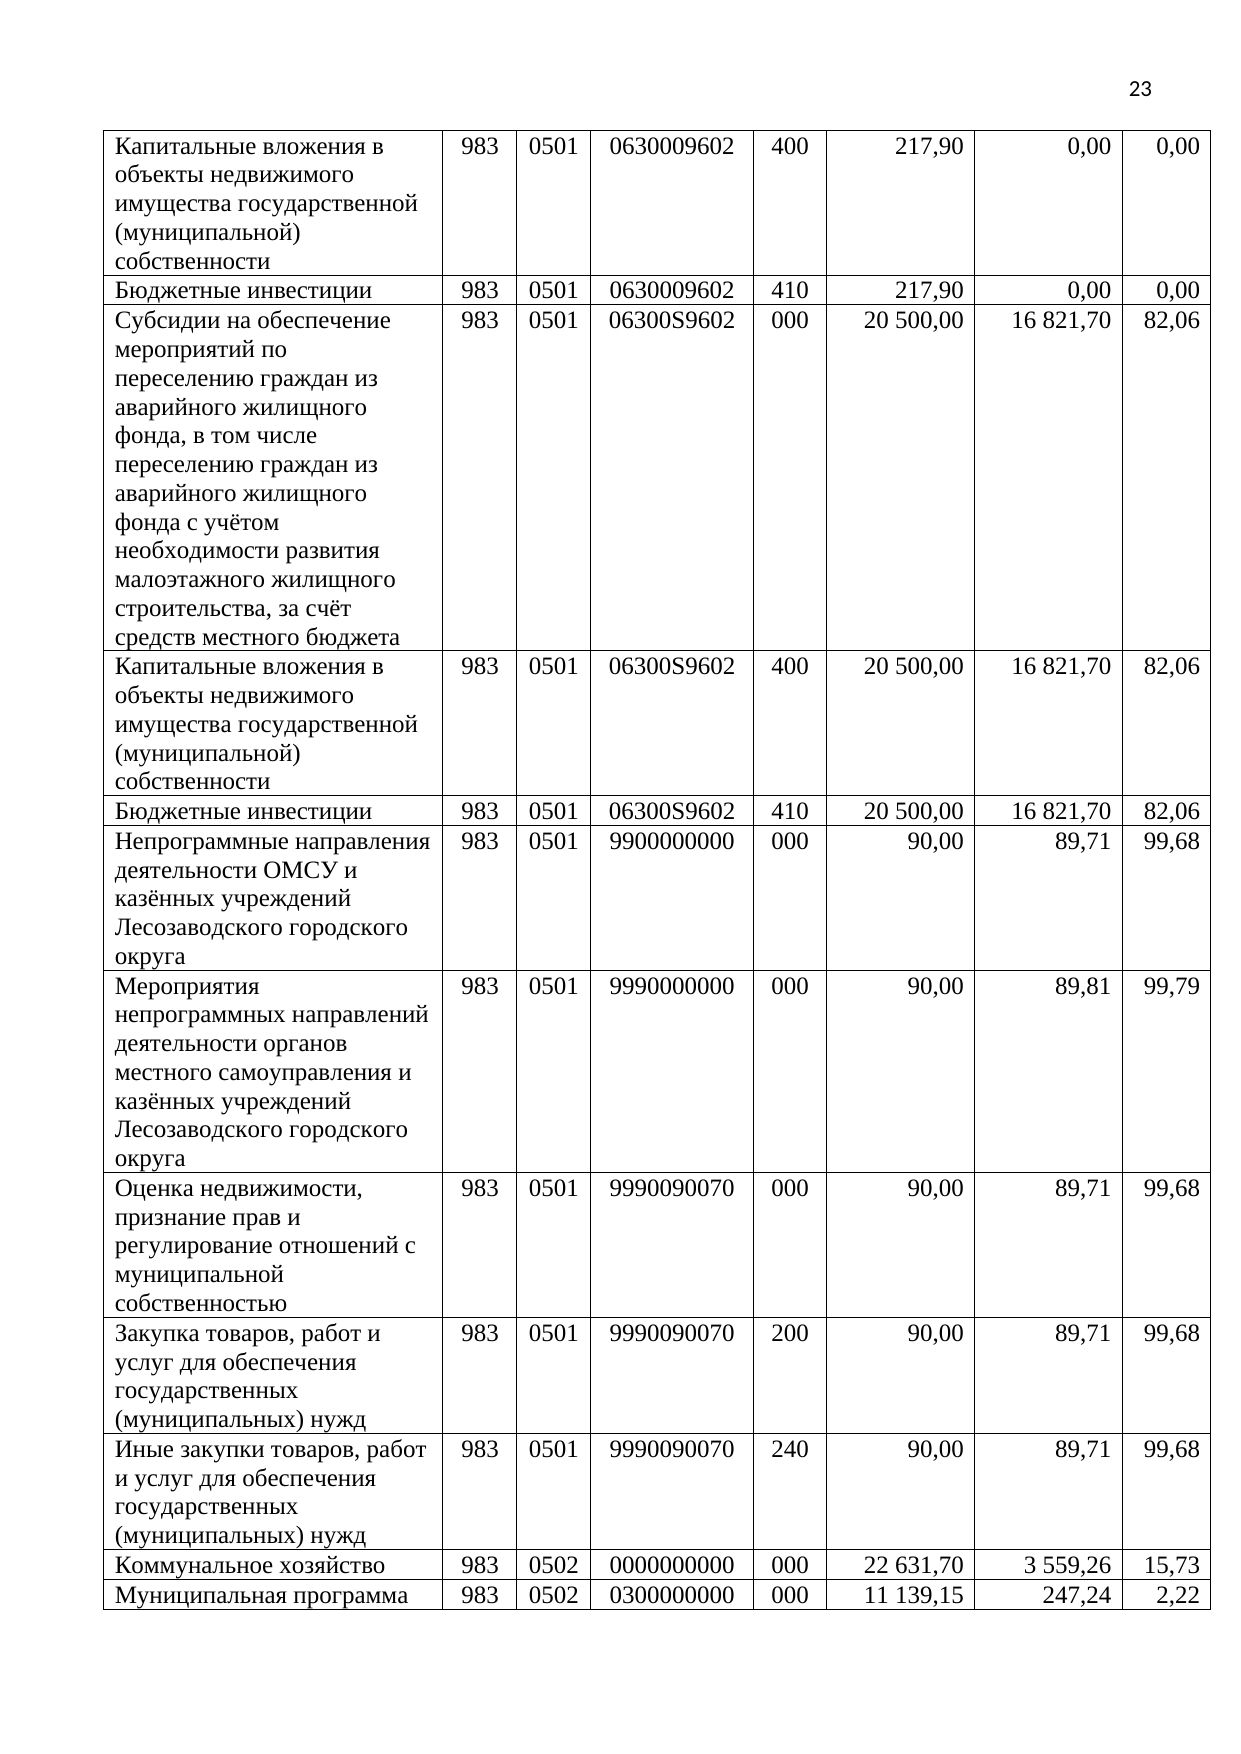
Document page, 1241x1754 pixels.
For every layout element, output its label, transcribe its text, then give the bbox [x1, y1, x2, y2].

table_cell 99,68 [1123, 1434, 1210, 1549]
table_cell Капитальные вложения в объекты недвижимого имущества государственной (муниципальной) собственности [104, 131, 442, 274]
table_cell 240 [754, 1434, 826, 1549]
table_cell 0502 [517, 1580, 590, 1608]
table_cell Иные закупки товаров, работ и услуг для обеспечения государственных (муниципальных) нужд [104, 1434, 442, 1549]
table_cell 983 [443, 1550, 516, 1579]
table_cell 99,68 [1123, 1318, 1210, 1433]
table_cell 983 [443, 305, 516, 650]
table_cell 0,00 [975, 131, 1122, 274]
table_cell 9900000000 [591, 826, 753, 970]
table_cell Бюджетные инвестиции [104, 796, 442, 825]
table_cell 0501 [517, 1173, 590, 1317]
table_cell 0000000000 [591, 1550, 753, 1579]
table_cell 0300000000 [591, 1580, 753, 1608]
table_cell Мероприятия непрограммных направлений деятельности органов местного самоуправления и казённых учреждений Лесозаводского городского округа [104, 971, 442, 1172]
table_cell 20 500,00 [827, 305, 974, 650]
table_cell 000 [754, 1173, 826, 1317]
table_cell 0501 [517, 651, 590, 795]
table_cell 89,71 [975, 1318, 1122, 1433]
table_cell 0501 [517, 131, 590, 274]
table_cell 90,00 [827, 1434, 974, 1549]
table_cell 983 [443, 826, 516, 970]
table_cell 0501 [517, 971, 590, 1172]
table_cell 9990090070 [591, 1318, 753, 1433]
table_cell 06300S9602 [591, 651, 753, 795]
table_cell 983 [443, 651, 516, 795]
table_cell 0501 [517, 1434, 590, 1549]
table_cell 983 [443, 1318, 516, 1433]
table_cell 16 821,70 [975, 651, 1122, 795]
table_cell 15,73 [1123, 1550, 1210, 1579]
table_cell 000 [754, 971, 826, 1172]
table_cell 400 [754, 651, 826, 795]
table_cell 000 [754, 1550, 826, 1579]
table_cell 0,00 [1123, 276, 1210, 304]
table_cell Капитальные вложения в объекты недвижимого имущества государственной (муниципальной) собственности [104, 651, 442, 795]
table_cell 82,06 [1123, 796, 1210, 825]
table_cell 2,22 [1123, 1580, 1210, 1608]
table_cell 89,81 [975, 971, 1122, 1172]
table_cell 983 [443, 1173, 516, 1317]
table_cell 0,00 [1123, 131, 1210, 274]
table_cell 0501 [517, 1318, 590, 1433]
table_cell 0501 [517, 826, 590, 970]
table_cell 90,00 [827, 971, 974, 1172]
table_cell Коммунальное хозяйство [104, 1550, 442, 1579]
table_cell 000 [754, 305, 826, 650]
table_cell 983 [443, 971, 516, 1172]
table_cell 400 [754, 131, 826, 274]
table_cell 410 [754, 276, 826, 304]
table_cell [104, 1580, 442, 1608]
table_cell 90,00 [827, 826, 974, 970]
table_cell 000 [754, 826, 826, 970]
table_cell 0630009602 [591, 276, 753, 304]
table_cell 22 631,70 [827, 1550, 974, 1579]
table_cell 983 [443, 131, 516, 274]
table_cell 0502 [517, 1550, 590, 1579]
table_cell Непрограммные направления деятельности ОМСУ и казённых учреждений Лесозаводского городского округа [104, 826, 442, 970]
table_cell 90,00 [827, 1318, 974, 1433]
table_cell 217,90 [827, 276, 974, 304]
table_cell 247,24 [975, 1580, 1122, 1608]
table_cell 983 [443, 796, 516, 825]
table_cell 983 [443, 1434, 516, 1549]
table_cell Субсидии на обеспечение мероприятий по переселению граждан из аварийного жилищного фонда, в том числе переселению граждан из аварийного жилищного фонда с учётом необходимости развития малоэтажного жилищного строительства, за счёт средств местного бюджета [104, 305, 442, 650]
table_cell Оценка недвижимости, признание прав и регулирование отношений с муниципальной собственностью [104, 1173, 442, 1317]
table_cell 82,06 [1123, 305, 1210, 650]
table_cell 983 [443, 1580, 516, 1608]
table_cell 9990000000 [591, 971, 753, 1172]
table_cell 410 [754, 796, 826, 825]
table_cell 0501 [517, 276, 590, 304]
table_cell 0501 [517, 305, 590, 650]
table_cell 06300S9602 [591, 796, 753, 825]
table_cell 217,90 [827, 131, 974, 274]
table_cell 99,79 [1123, 971, 1210, 1172]
table_cell 3 559,26 [975, 1550, 1122, 1579]
table_cell 0630009602 [591, 131, 753, 274]
table_cell 200 [754, 1318, 826, 1433]
table_cell 82,06 [1123, 651, 1210, 795]
table_cell 983 [443, 276, 516, 304]
table_cell Закупка товаров, работ и услуг для обеспечения государственных (муниципальных) нужд [104, 1318, 442, 1433]
table_cell 89,71 [975, 1173, 1122, 1317]
table_cell 9990090070 [591, 1434, 753, 1549]
table_cell 11 139,15 [827, 1580, 974, 1608]
table_cell Бюджетные инвестиции [104, 276, 442, 304]
table_cell 06300S9602 [591, 305, 753, 650]
table_cell 99,68 [1123, 1173, 1210, 1317]
table_cell 9990090070 [591, 1173, 753, 1317]
table_cell 16 821,70 [975, 796, 1122, 825]
table_cell 89,71 [975, 1434, 1122, 1549]
table_cell 20 500,00 [827, 796, 974, 825]
table_cell 16 821,70 [975, 305, 1122, 650]
table_cell 99,68 [1123, 826, 1210, 970]
table_cell 0,00 [975, 276, 1122, 304]
table_cell 000 [754, 1580, 826, 1608]
table_cell 0501 [517, 796, 590, 825]
table_cell 20 500,00 [827, 651, 974, 795]
table_cell 90,00 [827, 1173, 974, 1317]
table_cell 89,71 [975, 826, 1122, 970]
